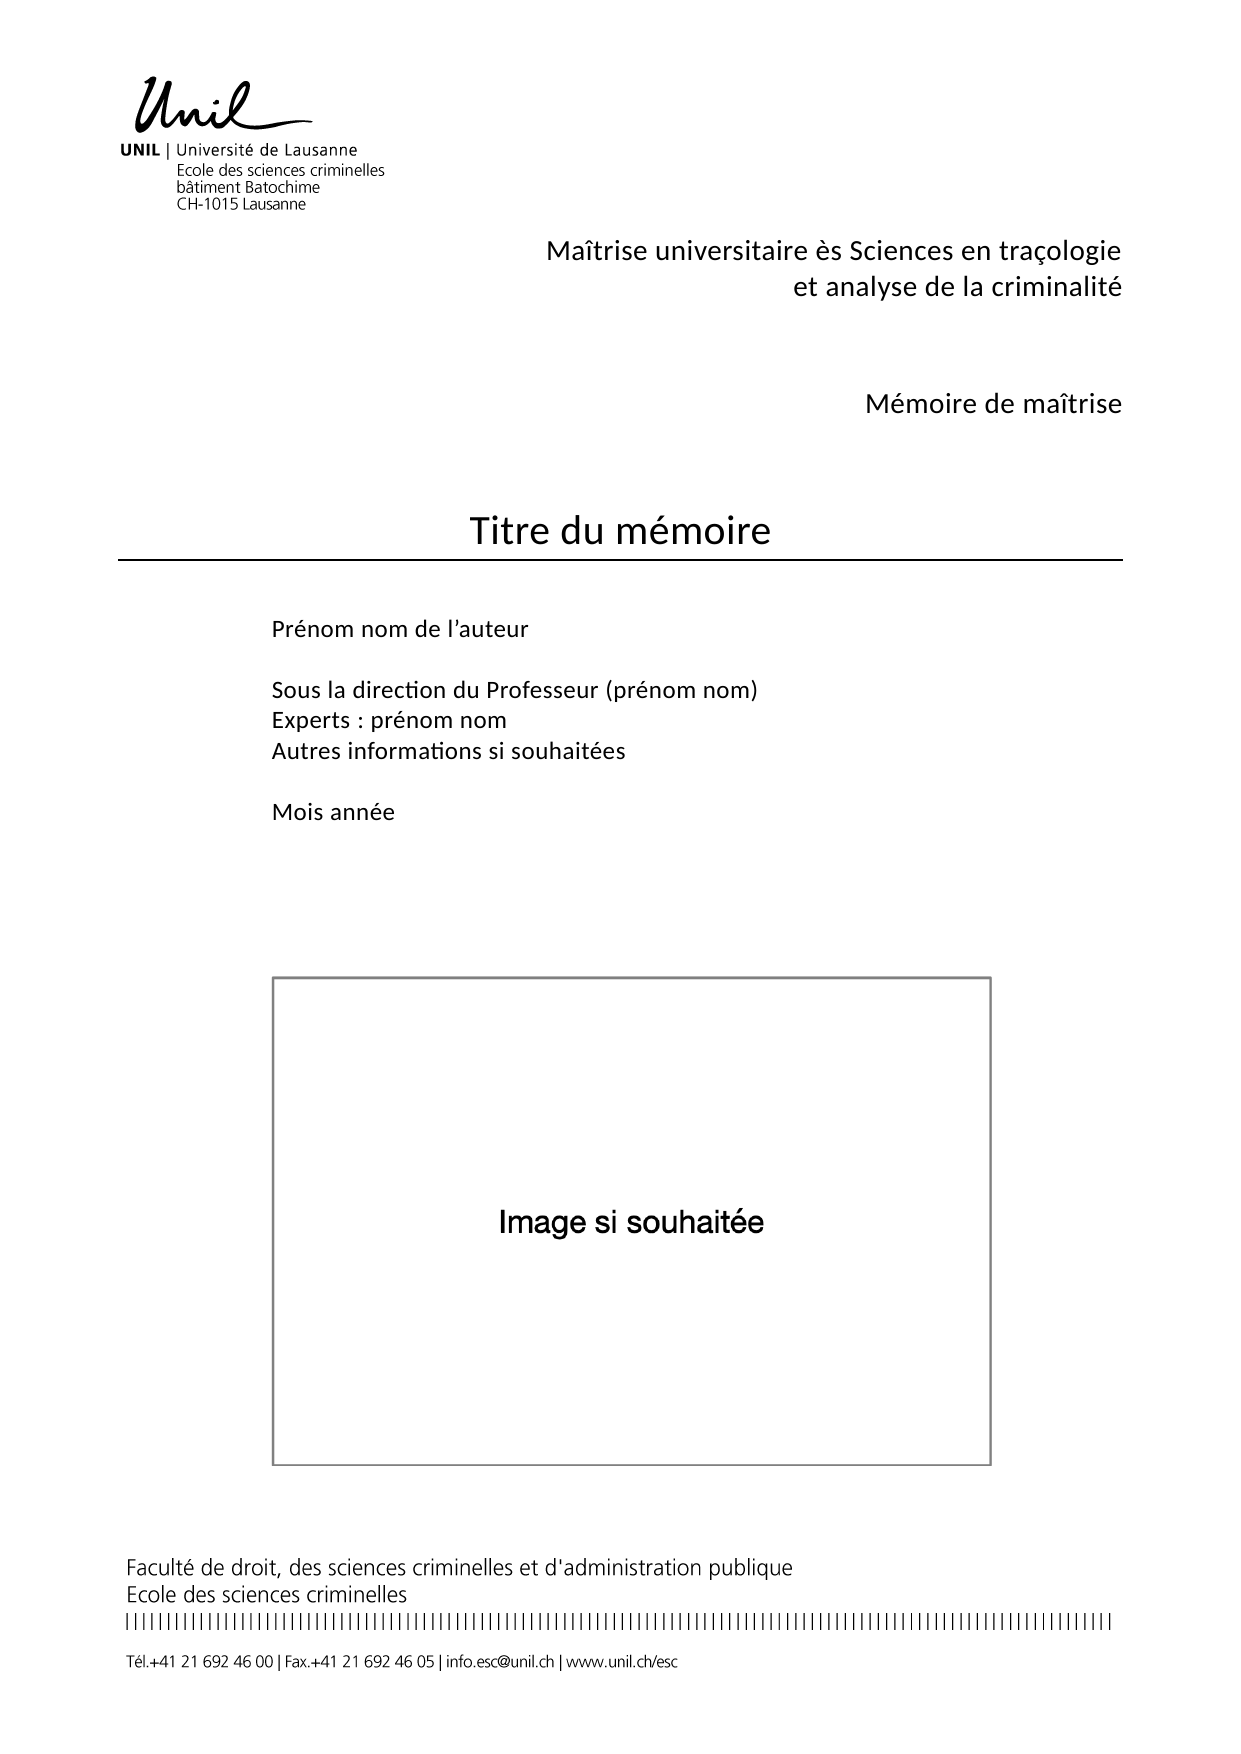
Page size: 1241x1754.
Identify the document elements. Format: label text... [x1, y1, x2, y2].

text Titre du mémoire [118, 504, 1123, 559]
picture [118, 1556, 1123, 1671]
text Experts : prénom nom [272, 704, 1123, 735]
text Autres informations si souhaitées [272, 735, 1123, 766]
text Sous la direction du Professeur (prénom nom) [272, 674, 1123, 704]
picture [118, 73, 952, 232]
text Mémoire de maîtrise [272, 385, 1123, 420]
picture [271, 976, 992, 1466]
text Prénom nom de l’auteur [272, 613, 1123, 643]
text Maîtrise universitaire ès Sciences en traçologie et analyse de la criminalité [272, 232, 1123, 303]
text Mois année [272, 796, 1123, 827]
